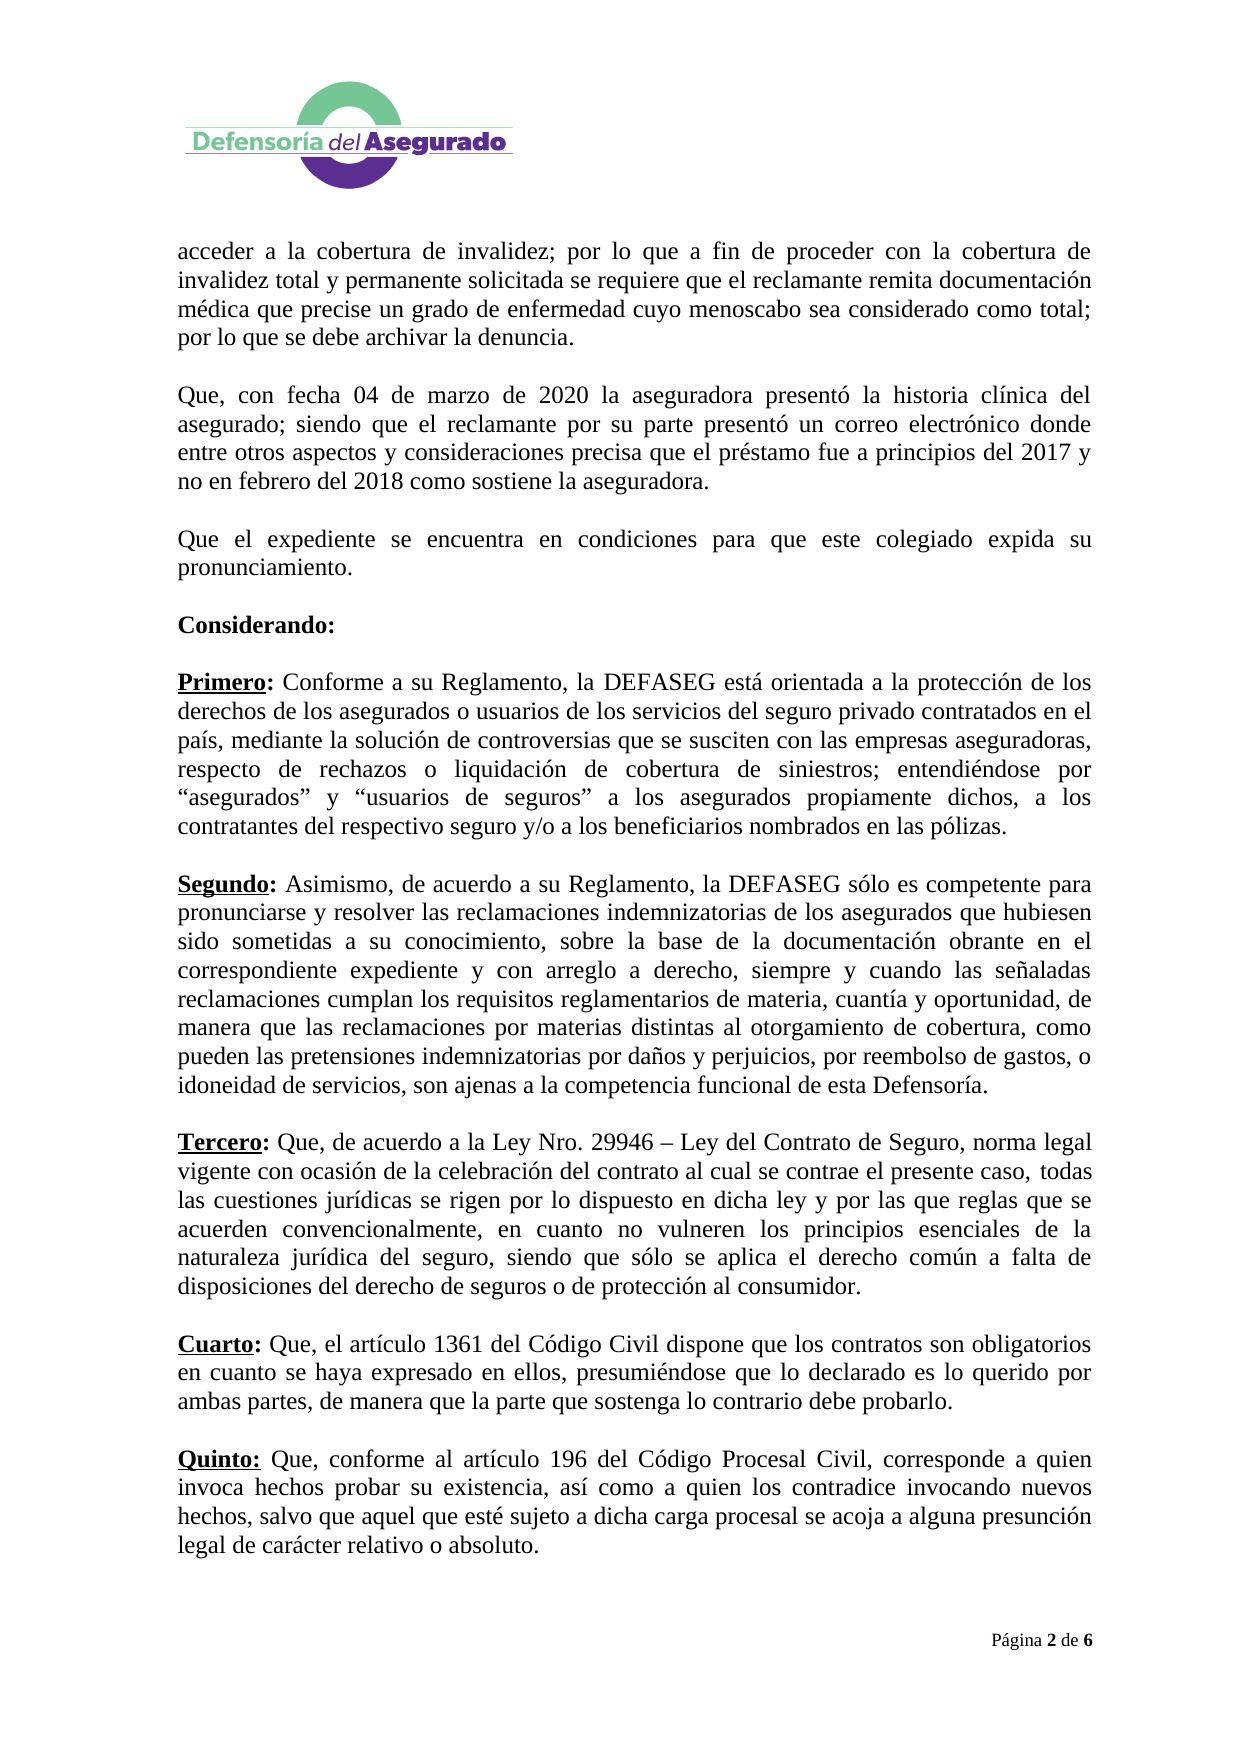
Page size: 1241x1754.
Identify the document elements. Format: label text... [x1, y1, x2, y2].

text Quinto: Que, conforme al artículo 196 del Código Procesal Civil, corresponde a quien invoca hechos probar su existencia, así como a quien los contradice invocando nuevos hechos, salvo que aquel que esté sujeto a dicha carga procesal se acoja a alguna presunción legal de carácter relativo o absoluto. [177, 1444, 1092, 1559]
text Considerando: [177, 610, 1092, 639]
text Primero: Conforme a su Reglamento, la DEFASEG está orientada a la protección de los derechos de los asegurados o usuarios de los servicios del seguro privado contratados en el país, mediante la solución de controversias que se susciten con las empresas aseguradoras, respecto de rechazos o liquidación de cobertura de siniestros; entendiéndose por “asegurados” y “usuarios de seguros” a los asegurados propiamente dichos, a los contratantes del respectivo seguro y/o a los beneficiarios nombrados en las pólizas. [177, 667, 1092, 840]
picture [177, 75, 521, 192]
text Que, con fecha 04 de marzo de 2020 la aseguradora presentó la historia clínica del asegurado; siendo que el reclamante por su parte presentó un correo electrónico donde entre otros aspectos y consideraciones precisa que el préstamo fue a principios del 2017 y no en febrero del 2018 como sostiene la aseguradora. [177, 380, 1092, 495]
text Tercero: Que, de acuerdo a la Ley Nro. 29946 – Ley del Contrato de Seguro, norma legal vigente con ocasión de la celebración del contrato al cual se contrae el presente caso, todas las cuestiones jurídicas se rigen por lo dispuesto en dicha ley y por las que reglas que se acuerden convencionalmente, en cuanto no vulneren los principios esenciales de la naturaleza jurídica del seguro, siendo que sólo se aplica el derecho común a falta de disposiciones del derecho de seguros o de protección al consumidor. [177, 1127, 1092, 1300]
text Segundo: Asimismo, de acuerdo a su Reglamento, la DEFASEG sólo es competente para pronunciarse y resolver las reclamaciones indemnizatorias de los asegurados que hubiesen sido sometidas a su conocimiento, sobre la base de la documentación obrante en el correspondiente expediente y con arreglo a derecho, siempre y cuando las señaladas reclamaciones cumplan los requisitos reglamentarios de materia, cuantía y oportunidad, de manera que las reclamaciones por materias distintas al otorgamiento de cobertura, como pueden las pretensiones indemnizatorias por daños y perjuicios, por reembolso de gastos, o idoneidad de servicios, son ajenas a la competencia funcional de esta Defensoría. [177, 869, 1092, 1099]
text Que el expediente se encuentra en condiciones para que este colegiado expida su pronunciamiento. [177, 524, 1092, 581]
text Cuarto: Que, el artículo 1361 del Código Civil dispone que los contratos son obligatorios en cuanto se haya expresado en ellos, presumiéndose que lo declarado es lo querido por ambas partes, de manera que la parte que sostenga lo contrario debe probarlo. [177, 1329, 1092, 1415]
